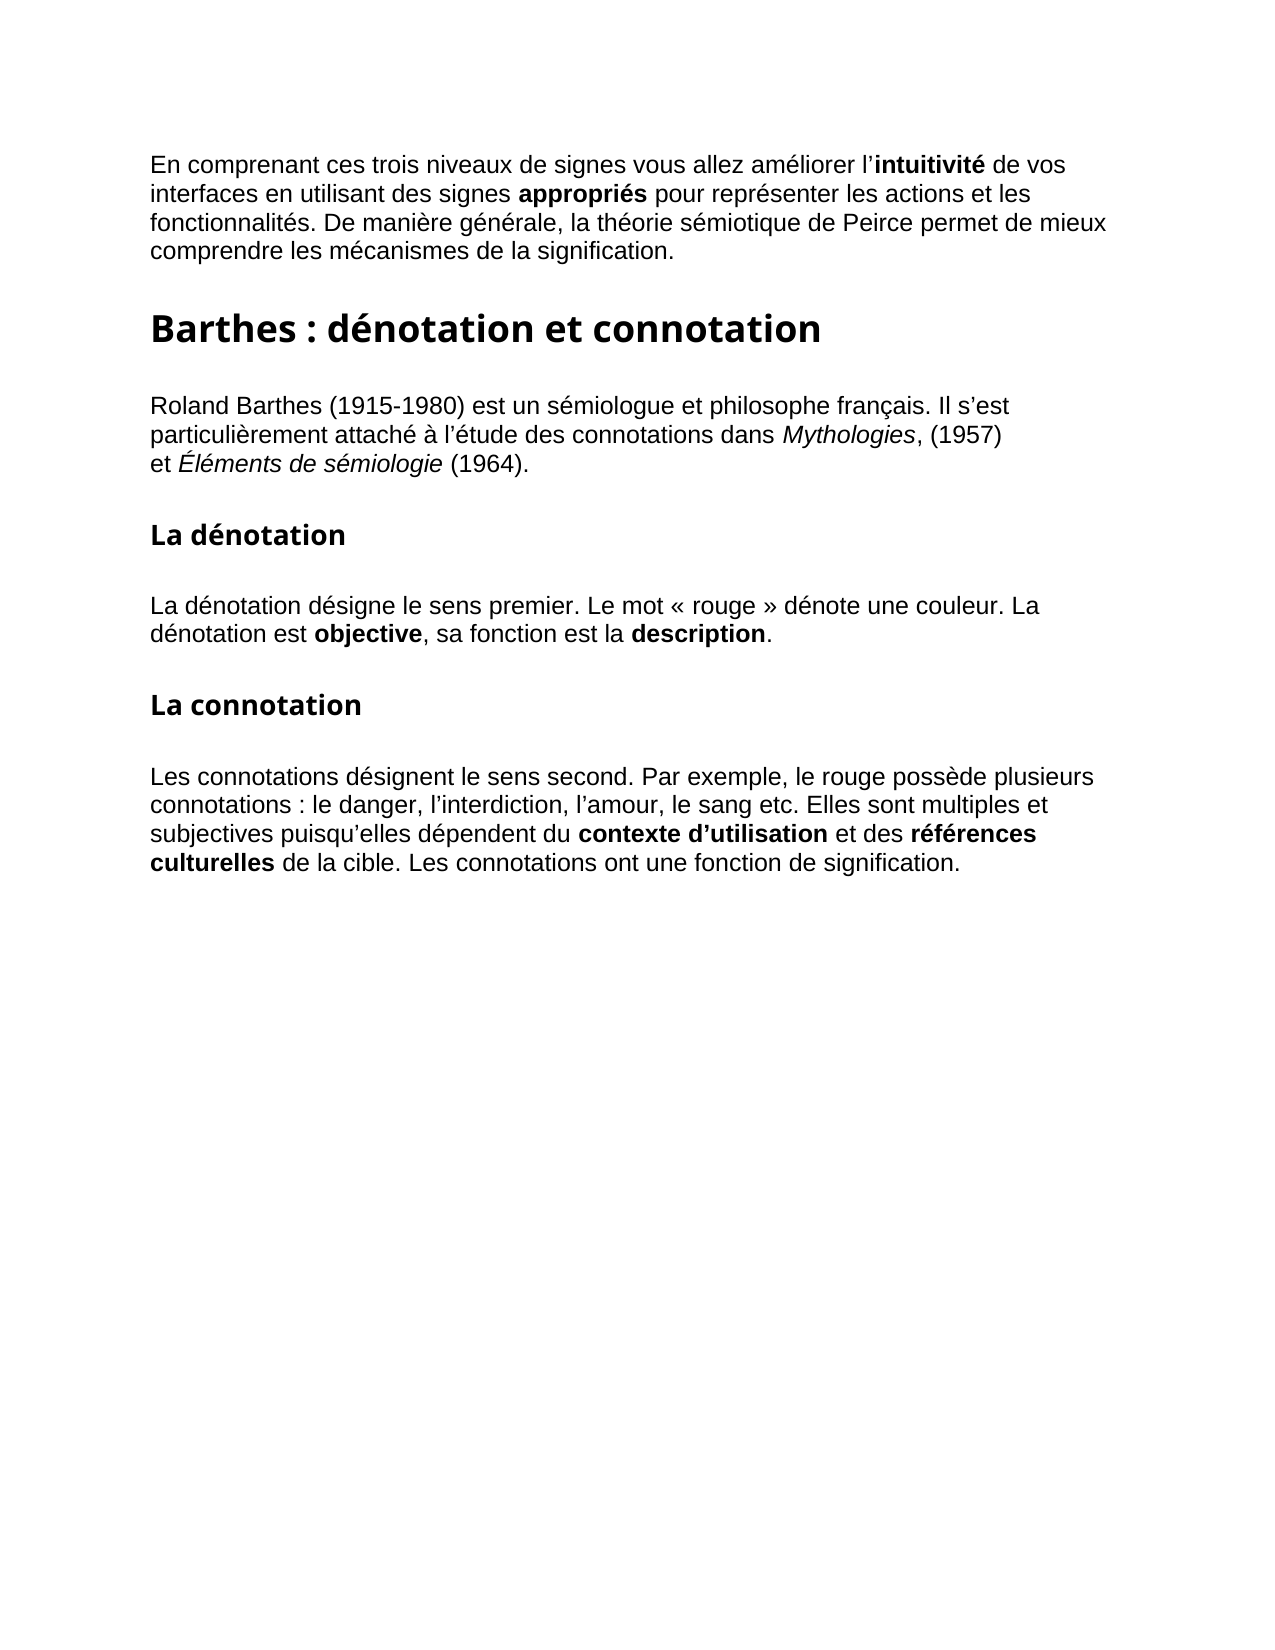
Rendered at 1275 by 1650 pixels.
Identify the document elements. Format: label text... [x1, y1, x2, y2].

text La dénotation [150, 515, 1125, 553]
text Les connotations désignent le sens second. Par exemple, le rouge possède plusieurs connotations : le danger, l’interdiction, l’amour, le sang etc. Elles sont multiples et subjectives puisqu’elles dépendent du contexte d’utilisation et des références culturelles de la cible. Les connotations ont une fonction de signification. [150, 761, 1125, 876]
text La connotation [150, 686, 1125, 724]
text Barthes : dénotation et connotation [150, 302, 1125, 353]
text Roland Barthes (1915-1980) est un sémiologue et philosophe français. Il s’est particulièrement attaché à l’étude des connotations dans Mythologies, (1957) et Éléments de sémiologie (1964). [150, 391, 1125, 477]
text La dénotation désigne le sens premier. Le mot « rouge » dénote une couleur. La dénotation est objective, sa fonction est la description. [150, 591, 1125, 648]
text En comprenant ces trois niveaux de signes vous allez améliorer l’intuitivité de vos interfaces en utilisant des signes appropriés pour représenter les actions et les fonctionnalités. De manière générale, la théorie sémiotique de Peirce permet de mieux comprendre les mécanismes de la signification. [150, 150, 1125, 265]
